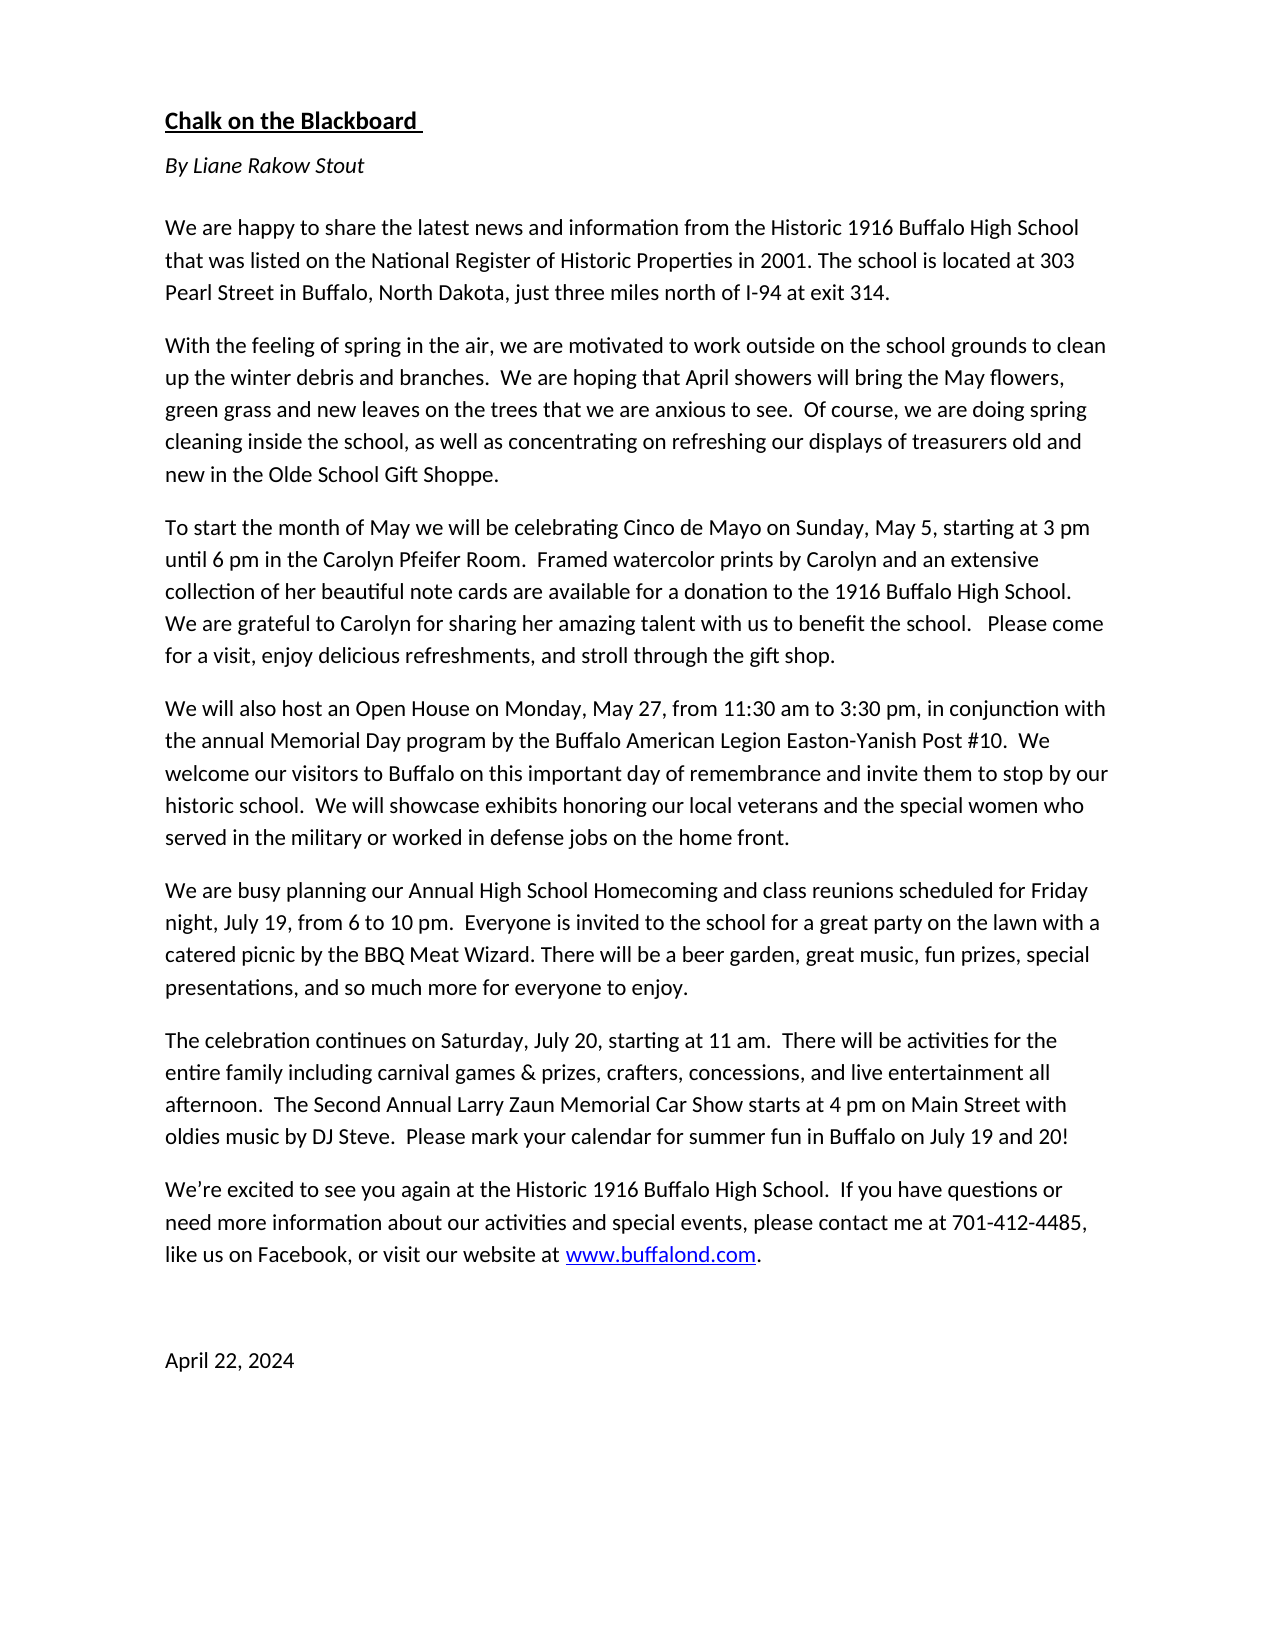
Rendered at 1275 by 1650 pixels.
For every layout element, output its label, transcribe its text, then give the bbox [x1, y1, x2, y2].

text By Liane Rakow Stout [165, 151, 1110, 179]
text We are busy planning our Annual High School Homecoming and class reunions scheduled for Friday night, July 19, from 6 to 10 pm. Everyone is invited to the school for a great party on the lawn with a catered picnic by the BBQ Meat Wizard. There will be a beer garden, great music, fun prizes, special presentations, and so much more for everyone to enjoy. [165, 876, 1110, 1001]
text With the feeling of spring in the air, we are motivated to work outside on the school grounds to clean up the winter debris and branches. We are hoping that April showers will bring the May flowers, green grass and new leaves on the trees that we are anxious to see. Of course, we are doing spring cleaning inside the school, as well as concentrating on refreshing our displays of treasurers old and new in the Olde School Gift Shoppe. [165, 331, 1110, 488]
text We will also host an Open House on Monday, May 27, from 11:30 am to 3:30 pm, in conjunction with the annual Memorial Day program by the Buffalo American Legion Easton-Yanish Post #10. We welcome our visitors to Buffalo on this important day of remembrance and invite them to stop by our historic school. We will showcase exhibits honoring our local veterans and the special women who served in the military or worked in defense jobs on the home front. [165, 694, 1110, 851]
text Chalk on the Blackboard [165, 105, 1110, 136]
text We’re excited to see you again at the Historic 1916 Buffalo High School. If you have questions or need more information about our activities and special events, please contact me at 701-412-4485, like us on Facebook, or visit our website at www.buffalond.com. [165, 1175, 1110, 1268]
text The celebration continues on Saturday, July 20, starting at 11 am. There will be activities for the entire family including carnival games & prizes, crafters, concessions, and live entertainment all afternoon. The Second Annual Larry Zaun Memorial Car Show starts at 4 pm on Main Street with oldies music by DJ Steve. Please mark your calendar for summer fun in Buffalo on July 19 and 20! [165, 1026, 1110, 1150]
text To start the month of May we will be celebrating Cinco de Mayo on Sunday, May 5, starting at 3 pm until 6 pm in the Carolyn Pfeifer Room. Framed watercolor prints by Carolyn and an extensive collection of her beautiful note cards are available for a donation to the 1916 Buffalo High School. We are grateful to Carolyn for sharing her amazing talent with us to benefit the school. Please come for a visit, enjoy delicious refreshments, and stroll through the gift shop. [165, 513, 1110, 669]
text We are happy to share the latest news and information from the Historic 1916 Buffalo High School that was listed on the National Register of Historic Properties in 2001. The school is located at 303 Pearl Street in Buffalo, North Dakota, just three miles north of I-94 at exit 314. [165, 213, 1110, 306]
text April 22, 2024 [165, 1346, 1110, 1374]
